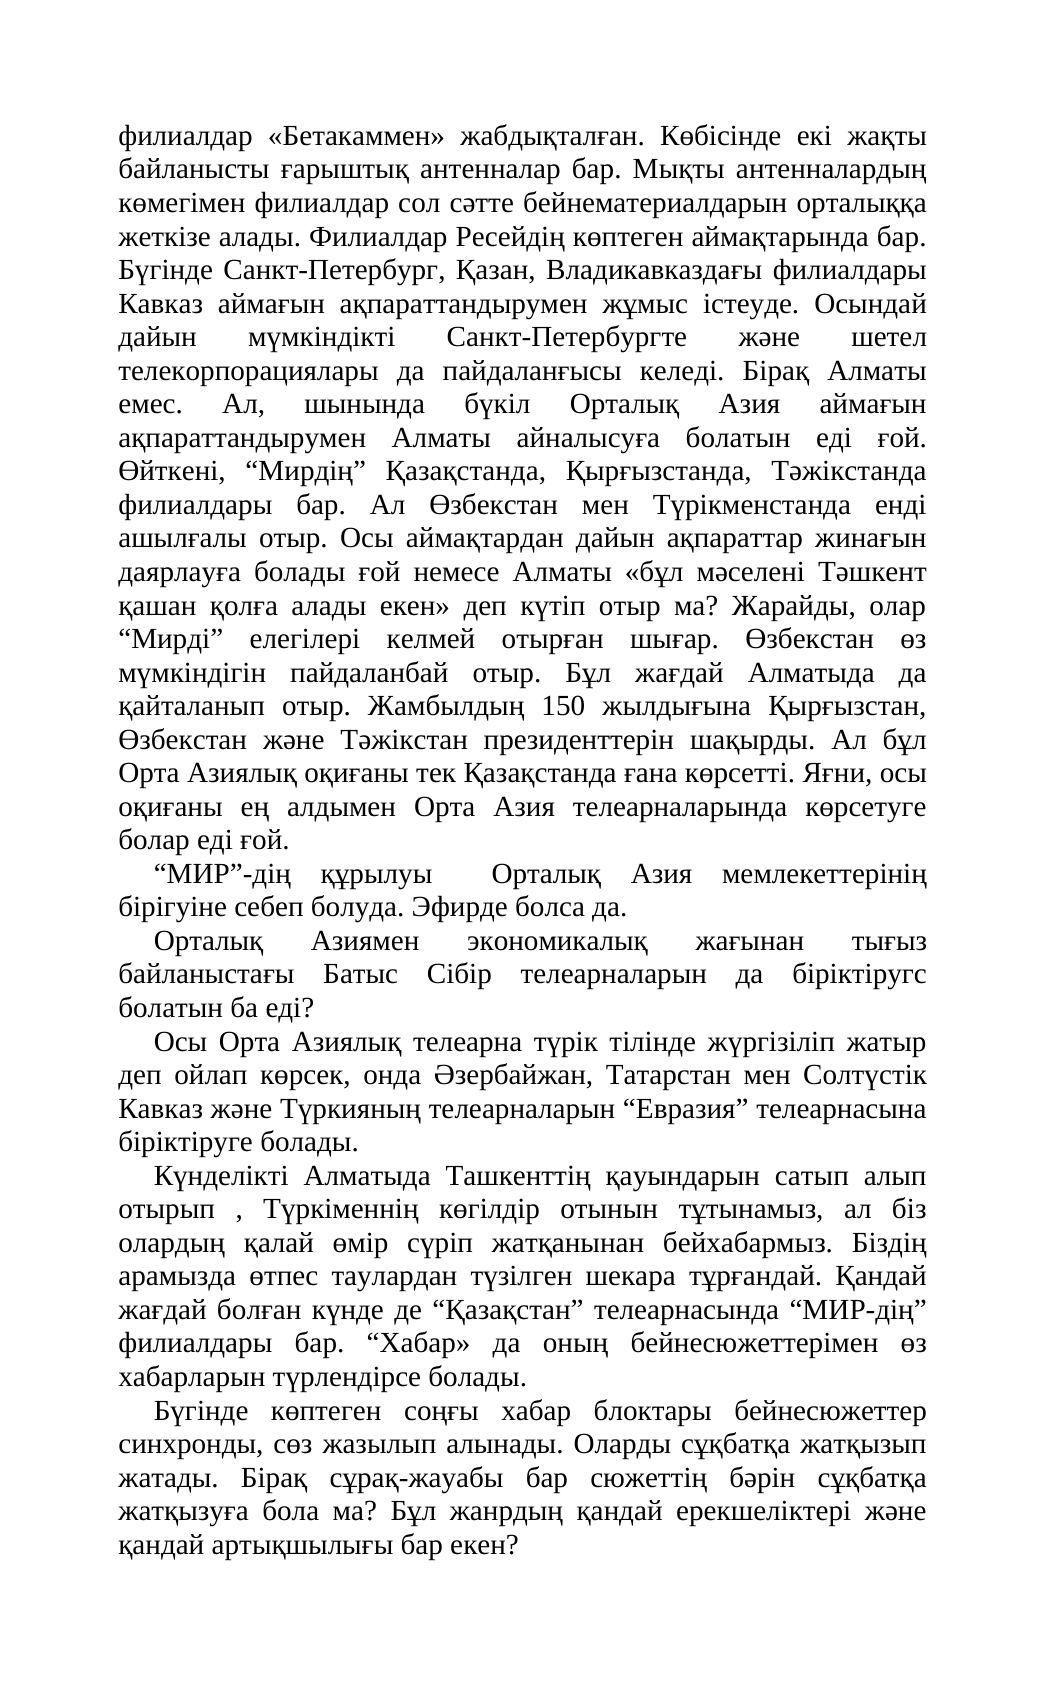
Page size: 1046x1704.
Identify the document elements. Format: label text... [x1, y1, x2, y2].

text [118, 118, 927, 856]
text Осы Орта Азиялық телеарна түрік тілінде жүргізіліп жатыр деп ойлап көрсек, онда Әзербайжан, Татарстан мен Солтүстік Кавказ және Түркияның телеарналарын “Евразия” телеарнасына біріктіруге болады. [118, 1024, 927, 1158]
text Күнделікті Алматыда Ташкенттің қауындарын сатып алып отырып , Түркіменнің көгілдір отынын тұтынамыз, ал біз олардың қалай өмір сүріп жатқанынан бейхабармыз. Біздің арамызда өтпес таулардан түзілген шекара тұрғандай. Қандай жағдай болған күнде де “Қазақстан” телеарнасында “МИР-дің” филиалдары бар. “Хабар» да оның бейнесюжеттерімен өз хабарларын түрлендірсе болады. [118, 1158, 927, 1393]
text “МИР”-дің құрылуы Орталық Азия мемлекеттерінің бірігуіне себеп болуда. Эфирде болса да. [118, 856, 927, 923]
text Орталық Азиямен экономикалық жағынан тығыз байланыстағы Батыс Сібір телеарналарын да біріктіругс болатын ба еді? [118, 923, 927, 1024]
text Бүгінде көптеген соңғы хабар блоктары бейнесюжеттер синхронды, сөз жазылып алынады. Оларды сұқбатқа жатқызып жатады. Бірақ сұрақ-жауабы бар сюжеттің бәрін сұқбатқа жатқызуға бола ма? Бұл жанрдың қандай ерекшеліктері және қандай артықшылығы бар екен? [118, 1393, 927, 1560]
